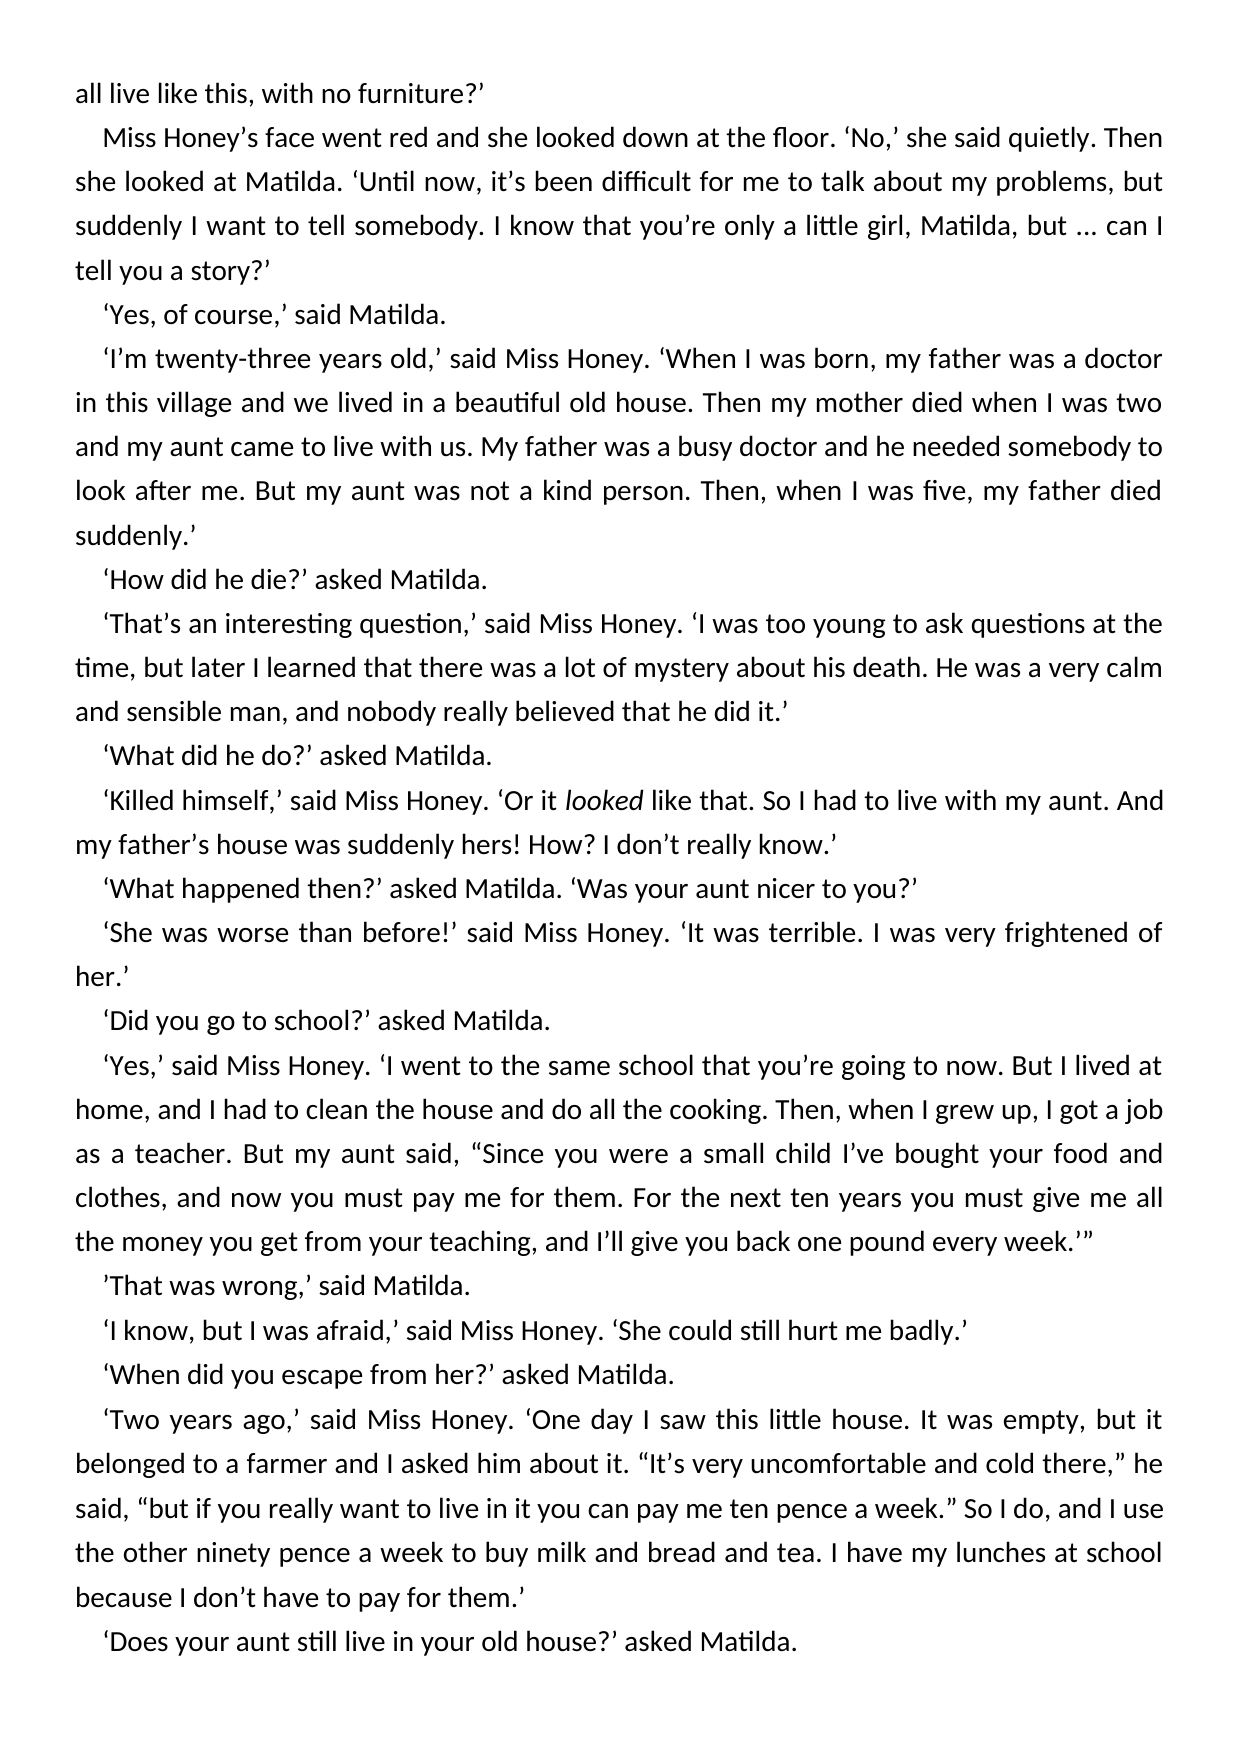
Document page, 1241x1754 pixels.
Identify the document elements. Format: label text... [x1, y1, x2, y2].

text ‘Two years ago,’ said Miss Honey. ‘One day I saw this little house. It was empty, but it belonged to a farmer and I asked him about it. “It’s very uncomfortable and cold there,” he said, “but if you really want to live in it you can pay me ten pence a week.” So I do, and I use the other ninety pence a week to buy milk and bread and tea. I have my lunches at school because I don’t have to pay for them.’ [75, 1401, 1165, 1614]
text ‘She was worse than before!’ said Miss Honey. ‘It was terrible. I was very frightened of her.’ [75, 914, 1165, 994]
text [75, 75, 1165, 111]
text ‘That’s an interesting question,’ said Miss Honey. ‘I was too young to ask questions at the time, but later I learned that there was a lot of mystery about his death. He was a very calm and sensible man, and nobody really believed that he did it.’ [75, 605, 1165, 729]
text ‘What happened then?’ asked Matilda. ‘Was your aunt nicer to you?’ [75, 870, 1165, 906]
text ‘Did you go to school?’ asked Matilda. [75, 1002, 1165, 1038]
text ‘How did he die?’ asked Matilda. [75, 561, 1165, 596]
text ‘Does your aunt still live in your old house?’ asked Matilda. [75, 1623, 1165, 1659]
text ‘I’m twenty-three years old,’ said Miss Honey. ‘When I was born, my father was a doctor in this village and we lived in a beautiful old house. Then my mother died when I was two and my aunt came to live with us. My father was a busy doctor and he needed somebody to look after me. But my aunt was not a kind person. Then, when I was five, my father died suddenly.’ [75, 340, 1165, 552]
text ‘Yes,’ said Miss Honey. ‘I went to the same school that you’re going to now. But I lived at home, and I had to clean the house and do all the cooking. Then, when I grew up, I got a job as a teacher. But my aunt said, “Since you were a small child I’ve bought your food and clothes, and now you must pay me for them. For the next ten years you must give me all the money you get from your teaching, and I’ll give you back one pound every week.’” [75, 1047, 1165, 1259]
text Miss Honey’s face went red and she looked down at the floor. ‘No,’ she said quietly. Then she looked at Matilda. ‘Until now, it’s been difficult for me to talk about my problems, but suddenly I want to tell somebody. I know that you’re only a little girl, Matilda, but ... can I tell you a story?’ [75, 119, 1165, 287]
text ‘What did he do?’ asked Matilda. [75, 737, 1165, 773]
text ‘Yes, of course,’ said Matilda. [75, 296, 1165, 331]
text ‘I know, but I was afraid,’ said Miss Honey. ‘She could still hurt me badly.’ [75, 1312, 1165, 1348]
text ’That was wrong,’ said Matilda. [75, 1267, 1165, 1303]
text ‘When did you escape from her?’ asked Matilda. [75, 1356, 1165, 1392]
text ‘Killed himself,’ said Miss Honey. ‘Or it looked like that. So I had to live with my aunt. And my father’s house was suddenly hers! How? I don’t really know.’ [75, 782, 1165, 861]
